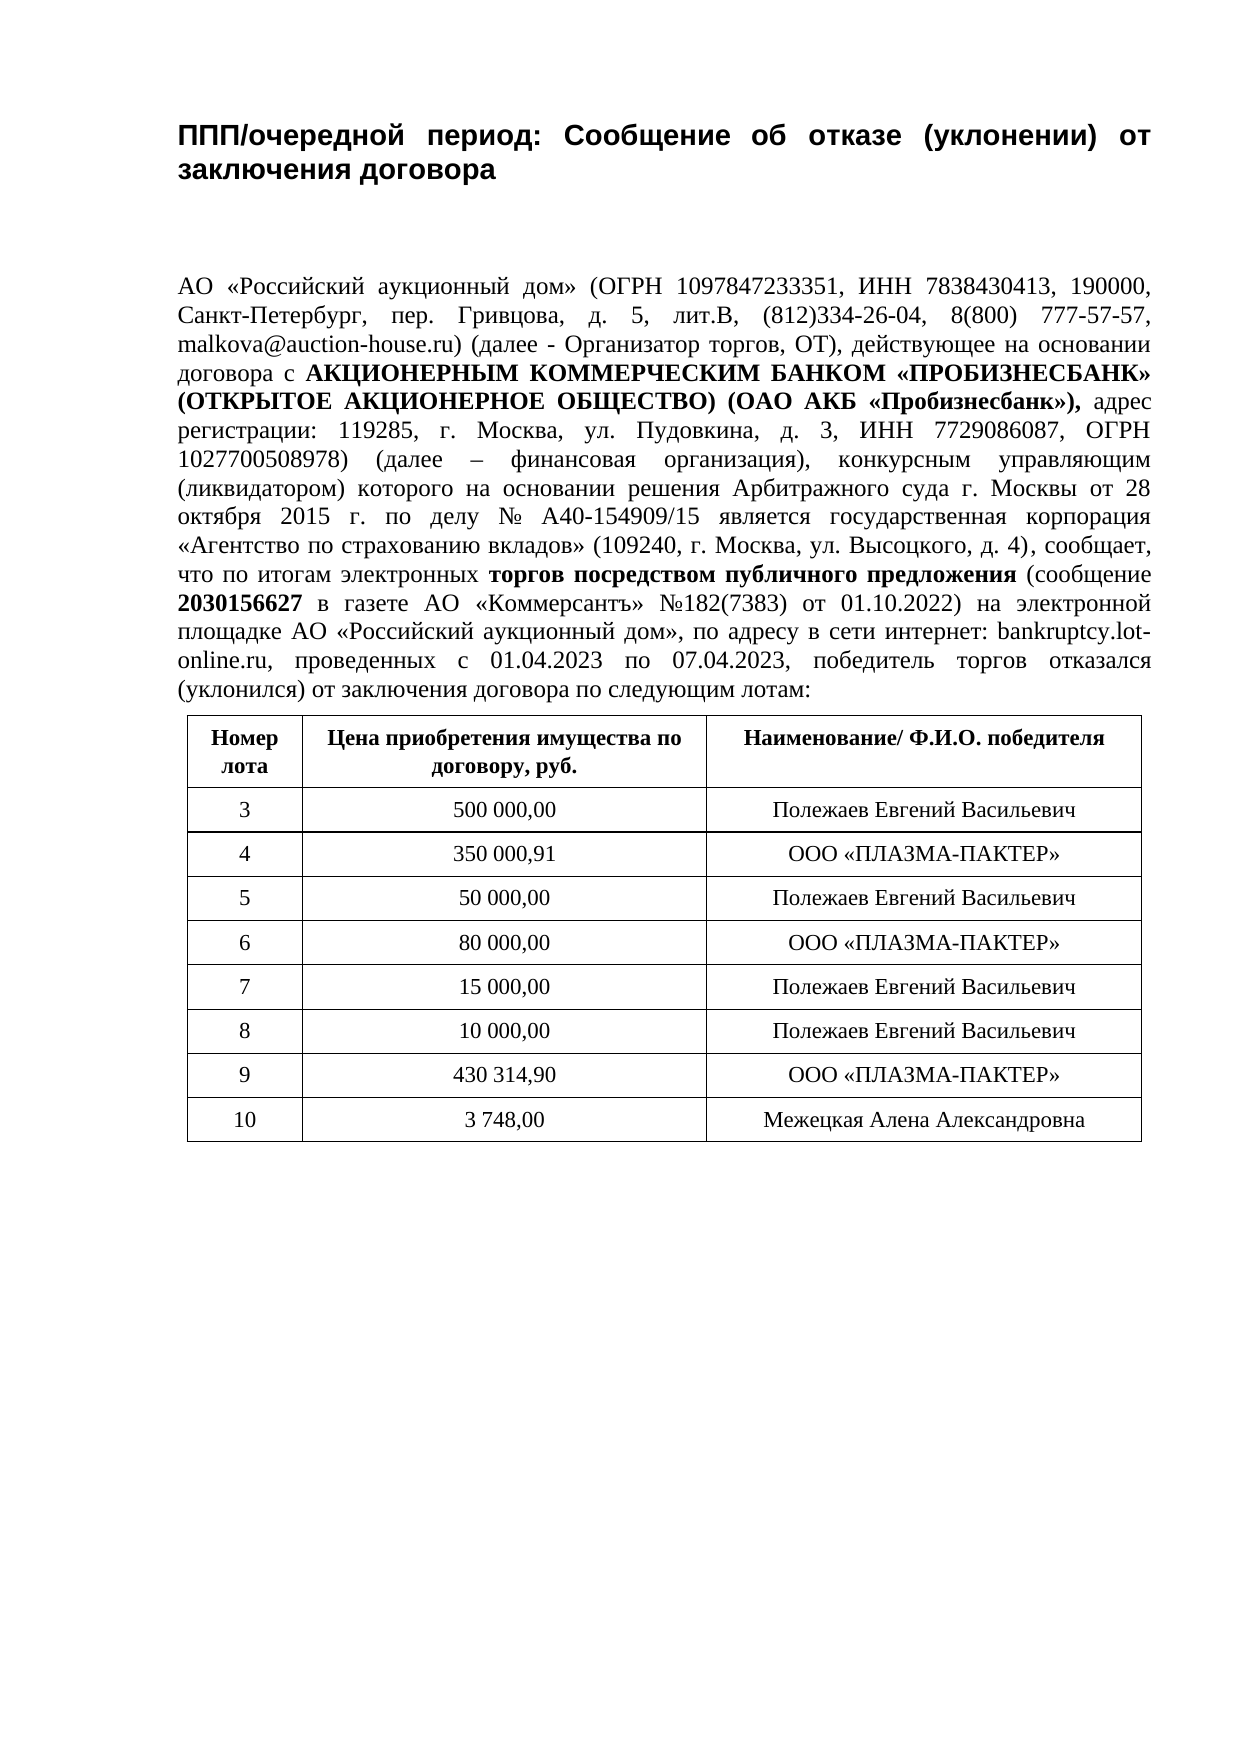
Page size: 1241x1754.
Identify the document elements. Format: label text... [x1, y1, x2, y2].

text АО «Российский аукционный дом» (ОГРН 1097847233351, ИНН 7838430413, 190000, Санкт-Петербург, пер. Гривцова, д. 5, лит.В, (812)334-26-04, 8(800) 777-57-57, malkova@auction-house.ru) (далее - Организатор торгов, ОТ), действующее на основании договора с АКЦИОНЕРНЫМ КОММЕРЧЕСКИМ БАНКОМ «ПРОБИЗНЕСБАНК» (ОТКРЫТОЕ АКЦИОНЕРНОЕ ОБЩЕСТВО) (ОАО АКБ «Пробизнесбанк»), адрес регистрации: 119285, г. Москва, ул. Пудовкина, д. 3, ИНН 7729086087, ОГРН 1027700508978) (далее – финансовая организация), конкурсным управляющим (ликвидатором) которого на основании решения Арбитражного суда г. Москвы от 28 октября 2015 г. по делу № А40-154909/15 является государственная корпорация «Агентство по страхованию вкладов» (109240, г. Москва, ул. Высоцкого, д. 4), сообщает, что по итогам электронных торгов посредством публичного предложения (сообщение 2030156627 в газете АО «Коммерсантъ» №182(7383) от 01.10.2022) на электронной площадке АО «Российский аукционный дом», по адресу в сети интернет: bankruptcy.lot-online.ru, проведенных с 01.04.2023 по 07.04.2023, победитель торгов отказался (уклонился) от заключения договора по следующим лотам: [177, 271, 1152, 703]
table_cell 10 [188, 1098, 302, 1141]
table_cell 6 [188, 921, 302, 964]
table_cell ООО «ПЛАЗМА-ПАКТЕР» [707, 921, 1141, 964]
table_cell 15 000,00 [303, 965, 706, 1008]
table_cell 8 [188, 1010, 302, 1053]
table_cell 7 [188, 965, 302, 1008]
table_cell ООО «ПЛАЗМА-ПАКТЕР» [707, 1054, 1141, 1097]
table_cell 500 000,00 [303, 788, 706, 831]
table_cell Полежаев Евгений Васильевич [707, 1010, 1141, 1053]
table_cell 80 000,00 [303, 921, 706, 964]
table_cell 4 [188, 833, 302, 876]
table_header Наименование/ Ф.И.О. победителя [707, 716, 1141, 787]
table_cell 430 314,90 [303, 1054, 706, 1097]
table_cell 9 [188, 1054, 302, 1097]
table_cell 350 000,91 [303, 833, 706, 876]
table_cell 3 [188, 788, 302, 831]
table_cell 5 [188, 877, 302, 920]
text ППП/очередной период: Сообщение об отказе (уклонении) от заключения договора [177, 118, 1152, 185]
table_cell ООО «ПЛАЗМА-ПАКТЕР» [707, 833, 1141, 876]
table_cell 3 748,00 [303, 1098, 706, 1141]
table_cell Полежаев Евгений Васильевич [707, 965, 1141, 1008]
table_header Номер лота [188, 716, 302, 787]
table_cell 50 000,00 [303, 877, 706, 920]
table_header Цена приобретения имущества по договору, руб. [303, 716, 706, 787]
table_cell Полежаев Евгений Васильевич [707, 877, 1141, 920]
table_cell 10 000,00 [303, 1010, 706, 1053]
table_cell Полежаев Евгений Васильевич [707, 788, 1141, 831]
table_cell Межецкая Алена Александровна [707, 1098, 1141, 1141]
